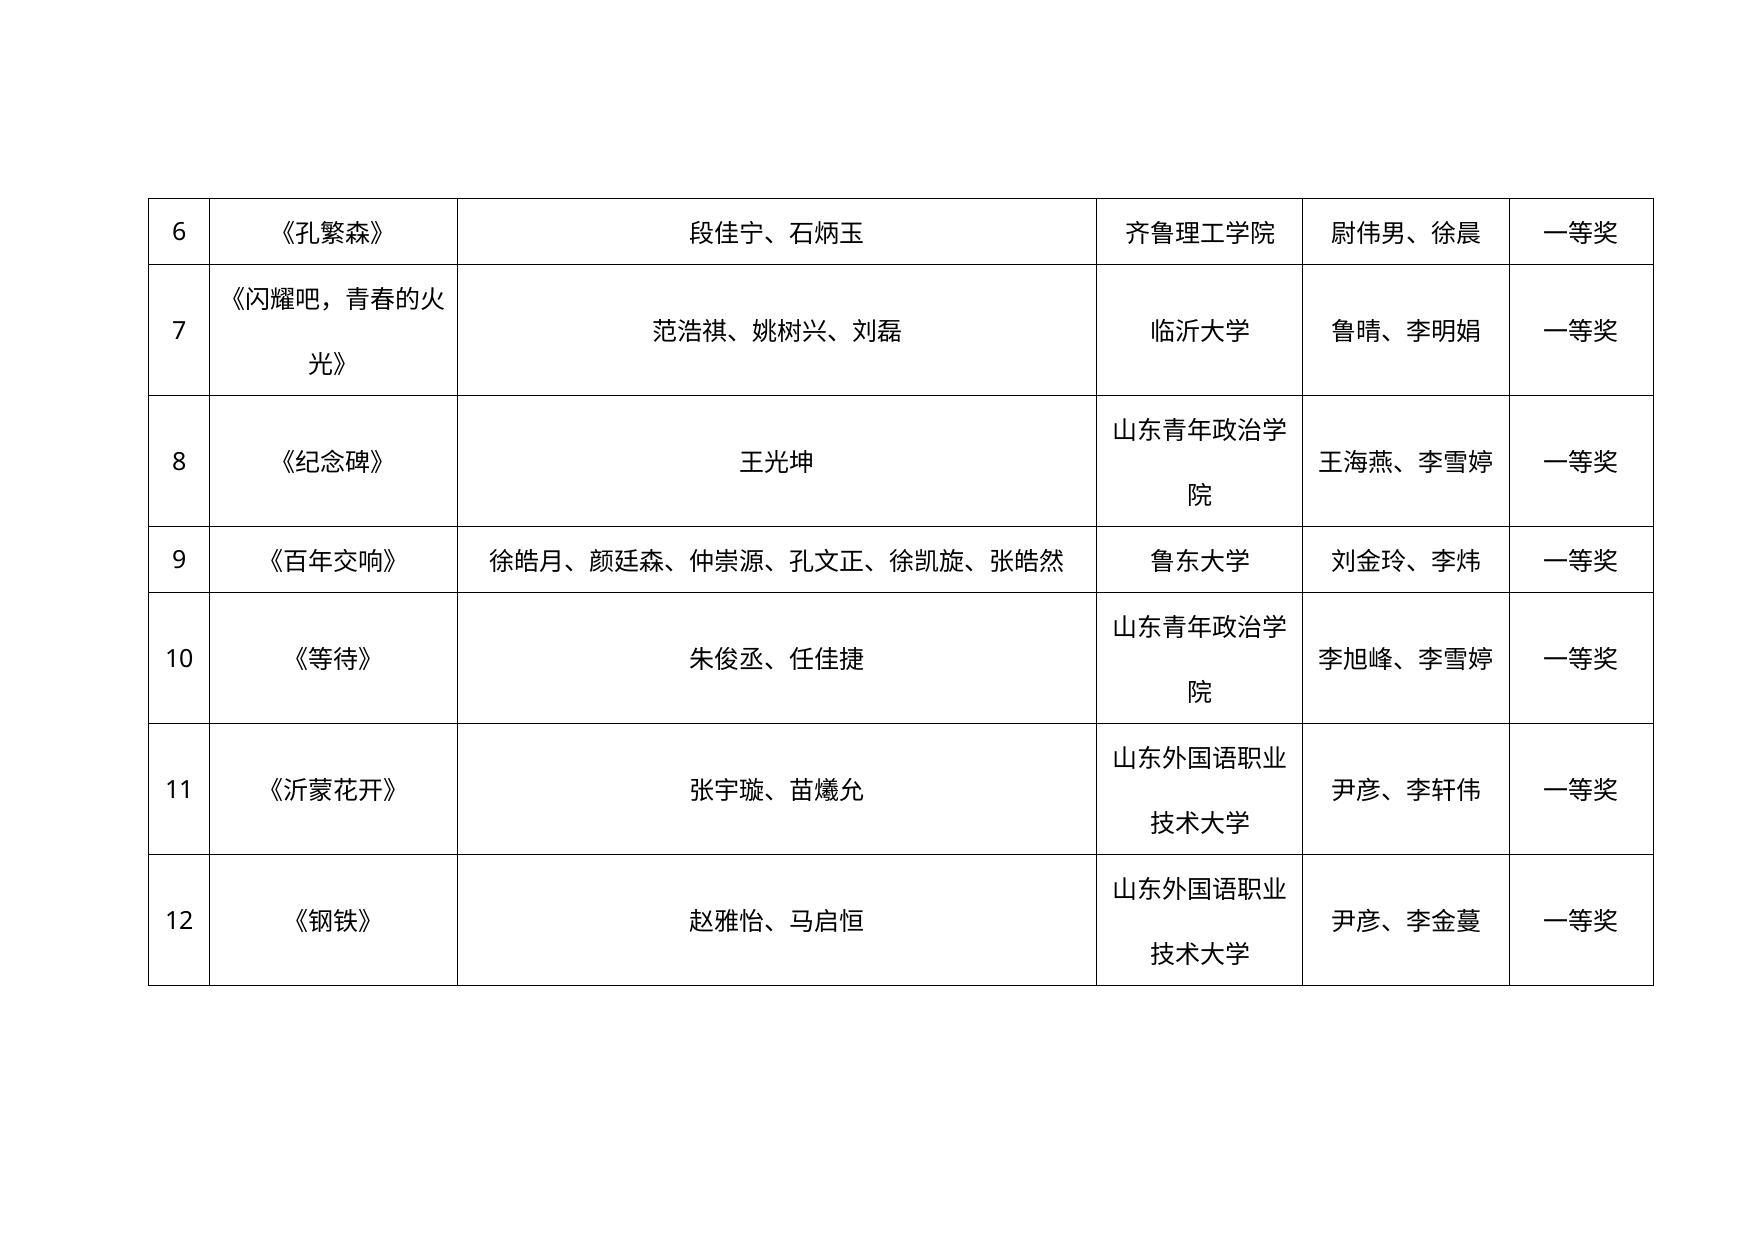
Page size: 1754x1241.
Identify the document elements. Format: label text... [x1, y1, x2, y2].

table_cell 《孔繁森》 [210, 199, 457, 264]
table_cell 朱俊丞、任佳捷 [458, 593, 1096, 723]
table_cell 《百年交响》 [210, 527, 457, 592]
table_cell 12 [149, 855, 209, 985]
table_cell 赵雅怡、马启恒 [458, 855, 1096, 985]
table_cell 一等奖 [1510, 265, 1653, 395]
table_cell 7 [149, 265, 209, 395]
table_cell 山东青年政治学院 [1097, 396, 1302, 526]
table_cell 一等奖 [1510, 593, 1653, 723]
table_cell 张宇璇、苗爔允 [458, 724, 1096, 854]
table_cell 范浩祺、姚树兴、刘磊 [458, 265, 1096, 395]
table_cell 11 [149, 724, 209, 854]
table_cell 《沂蒙花开》 [210, 724, 457, 854]
table_cell 王海燕、李雪婷 [1303, 396, 1509, 526]
table_cell 尹彦、李金蔓 [1303, 855, 1509, 985]
table_cell 10 [149, 593, 209, 723]
table_cell 《钢铁》 [210, 855, 457, 985]
table_cell 齐鲁理工学院 [1097, 199, 1302, 264]
table_cell 山东外国语职业技术大学 [1097, 855, 1302, 985]
table_cell 山东青年政治学院 [1097, 593, 1302, 723]
table_cell 徐皓月、颜廷森、仲崇源、孔文正、徐凯旋、张皓然 [458, 527, 1096, 592]
table_cell 一等奖 [1510, 724, 1653, 854]
table_cell 一等奖 [1510, 855, 1653, 985]
table_cell 李旭峰、李雪婷 [1303, 593, 1509, 723]
table_cell 临沂大学 [1097, 265, 1302, 395]
table_cell 《等待》 [210, 593, 457, 723]
table_cell 一等奖 [1510, 527, 1653, 592]
table_cell 尹彦、李轩伟 [1303, 724, 1509, 854]
table_cell 段佳宁、石炳玉 [458, 199, 1096, 264]
table_cell 《闪耀吧，青春的火光》 [210, 265, 457, 395]
table_cell 一等奖 [1510, 396, 1653, 526]
table_cell 鲁东大学 [1097, 527, 1302, 592]
table_cell 6 [149, 199, 209, 264]
table_cell 《纪念碑》 [210, 396, 457, 526]
table_cell 刘金玲、李炜 [1303, 527, 1509, 592]
table_cell 王光坤 [458, 396, 1096, 526]
table_cell 山东外国语职业技术大学 [1097, 724, 1302, 854]
table_cell 尉伟男、徐晨 [1303, 199, 1509, 264]
table_cell 8 [149, 396, 209, 526]
table_cell 一等奖 [1510, 199, 1653, 264]
table_cell 9 [149, 527, 209, 592]
table_cell 鲁晴、李明娟 [1303, 265, 1509, 395]
